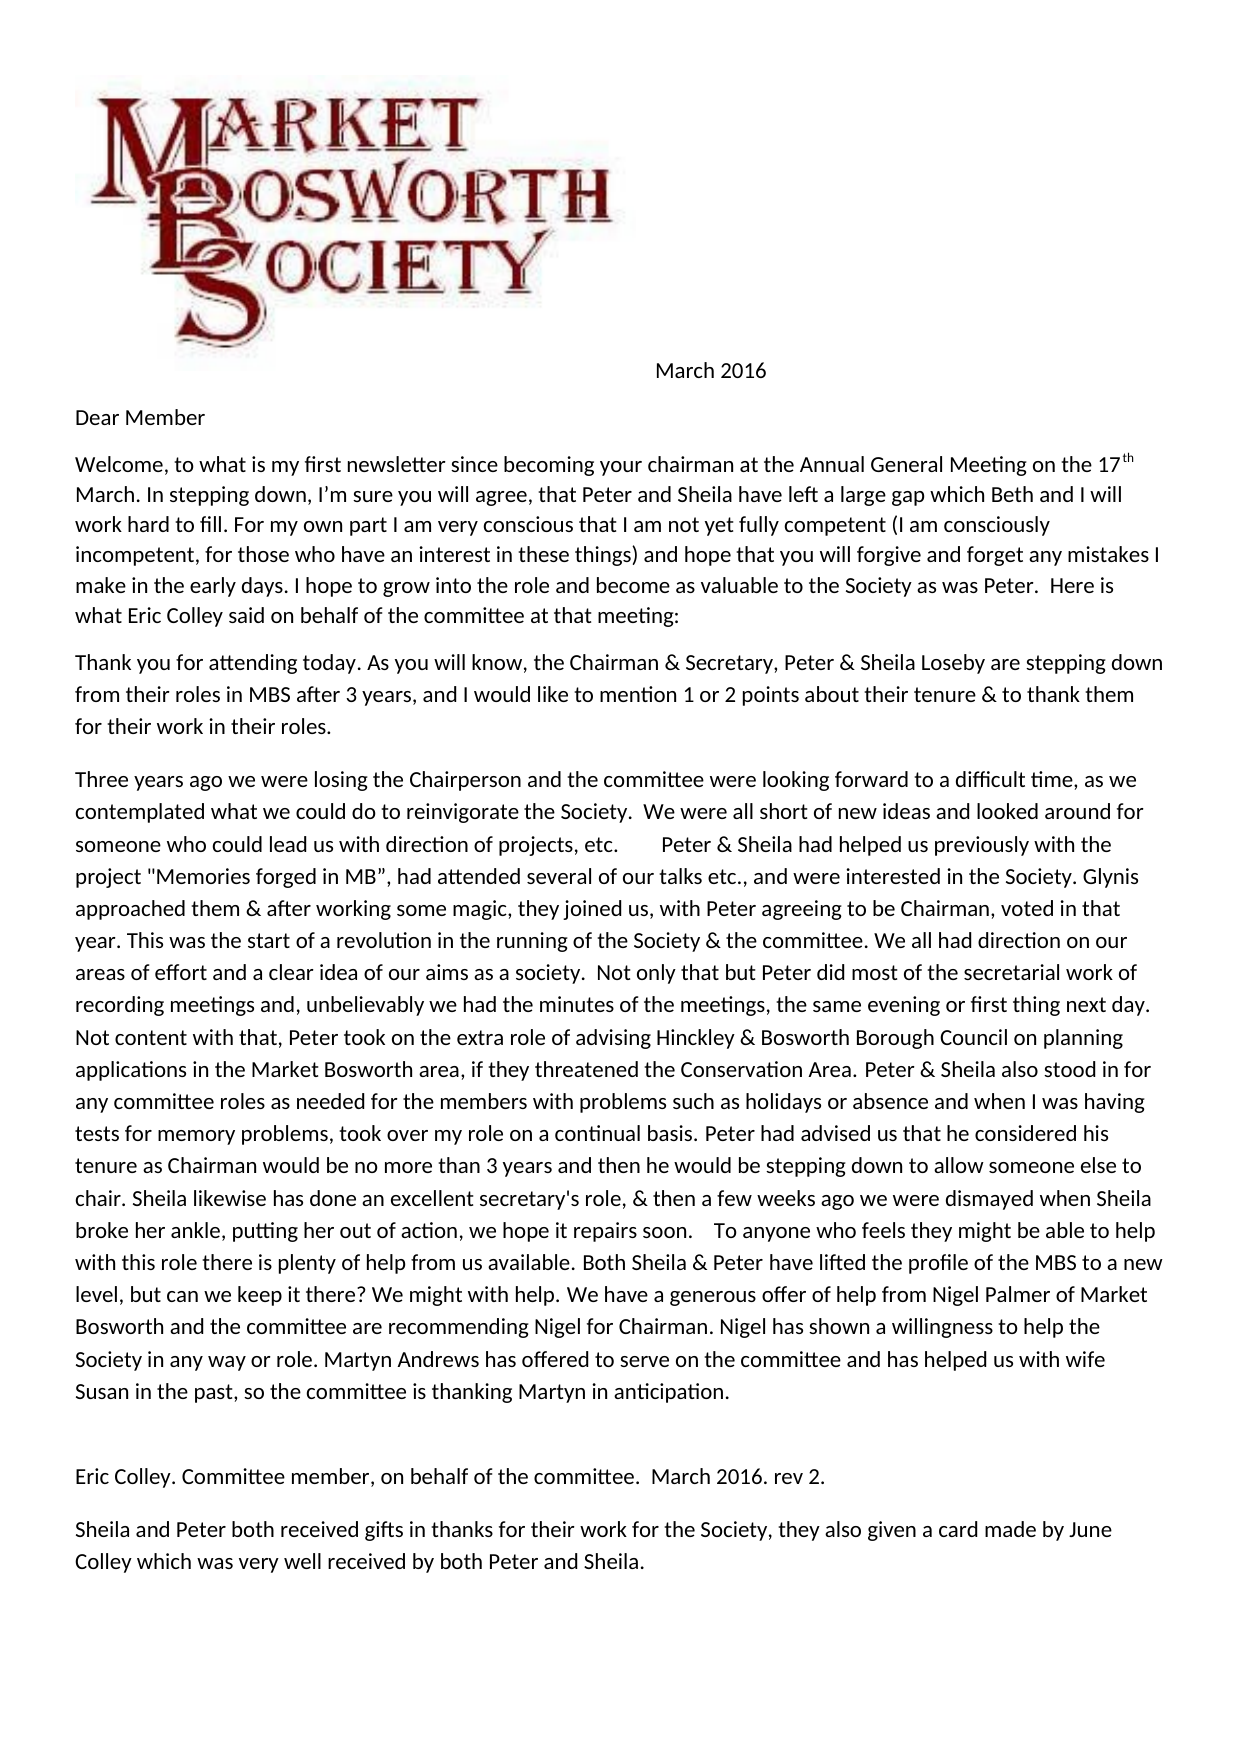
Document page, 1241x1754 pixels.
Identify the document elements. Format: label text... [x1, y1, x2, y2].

text Sheila and Peter both received gifts in thanks for their work for the Society, they also given a card made by June Colley which was very well received by both Peter and Sheila. [75, 1515, 1165, 1575]
text Dear Member [75, 403, 1165, 431]
text March 2016 [75, 356, 1165, 384]
text Eric Colley. Committee member, on behalf of the committee. March 2016. rev 2. [75, 1462, 1165, 1490]
text Thank you for attending today. As you will know, the Chairman & Secretary, Peter & Sheila Loseby are stepping down from their roles in MBS after 3 years, and I would like to mention 1 or 2 points about their tenure & to thank them for their work in their roles. [75, 648, 1165, 740]
picture [75, 75, 636, 371]
text Welcome, to what is my first newsletter since becoming your chairman at the Annual General Meeting on the 17th March. In stepping down, I’m sure you will agree, that Peter and Sheila have left a large gap which Beth and I will work hard to fill. For my own part I am very conscious that I am not yet fully competent (I am consciously incompetent, for those who have an interest in these things) and hope that you will forgive and forget any mistakes I make in the early days. I hope to grow into the role and become as valuable to the Society as was Peter. Here is what Eric Colley said on behalf of the committee at that meeting: [75, 450, 1165, 629]
text Three years ago we were losing the Chairperson and the committee were looking forward to a difficult time, as we contemplated what we could do to reinvigorate the Society. We were all short of new ideas and looked around for someone who could lead us with direction of projects, etc. Peter & Sheila had helped us previously with the project "Memories forged in MB”, had attended several of our talks etc., and were interested in the Society. Glynis approached them & after working some magic, they joined us, with Peter agreeing to be Chairman, voted in that year. This was the start of a revolution in the running of the Society & the committee. We all had direction on our areas of effort and a clear idea of our aims as a society. Not only that but Peter did most of the secretarial work of recording meetings and, unbelievably we had the minutes of the meetings, the same evening or first thing next day. Not content with that, Peter took on the extra role of advising Hinckley & Bosworth Borough Council on planning applications in the Market Bosworth area, if they threatened the Conservation Area. Peter & Sheila also stood in for any committee roles as needed for the members with problems such as holidays or absence and when I was having tests for memory problems, took over my role on a continual basis. Peter had advised us that he considered his tenure as Chairman would be no more than 3 years and then he would be stepping down to allow someone else to chair. Sheila likewise has done an excellent secretary's role, & then a few weeks ago we were dismayed when Sheila broke her ankle, putting her out of action, we hope it repairs soon. To anyone who feels they might be able to help with this role there is plenty of help from us available. Both Sheila & Peter have lifted the profile of the MBS to a new level, but can we keep it there? We might with help. We have a generous offer of help from Nigel Palmer of Market Bosworth and the committee are recommending Nigel for Chairman. Nigel has shown a willingness to help the Society in any way or role. Martyn Andrews has offered to serve on the committee and has helped us with wife Susan in the past, so the committee is thanking Martyn in anticipation. [75, 765, 1165, 1405]
